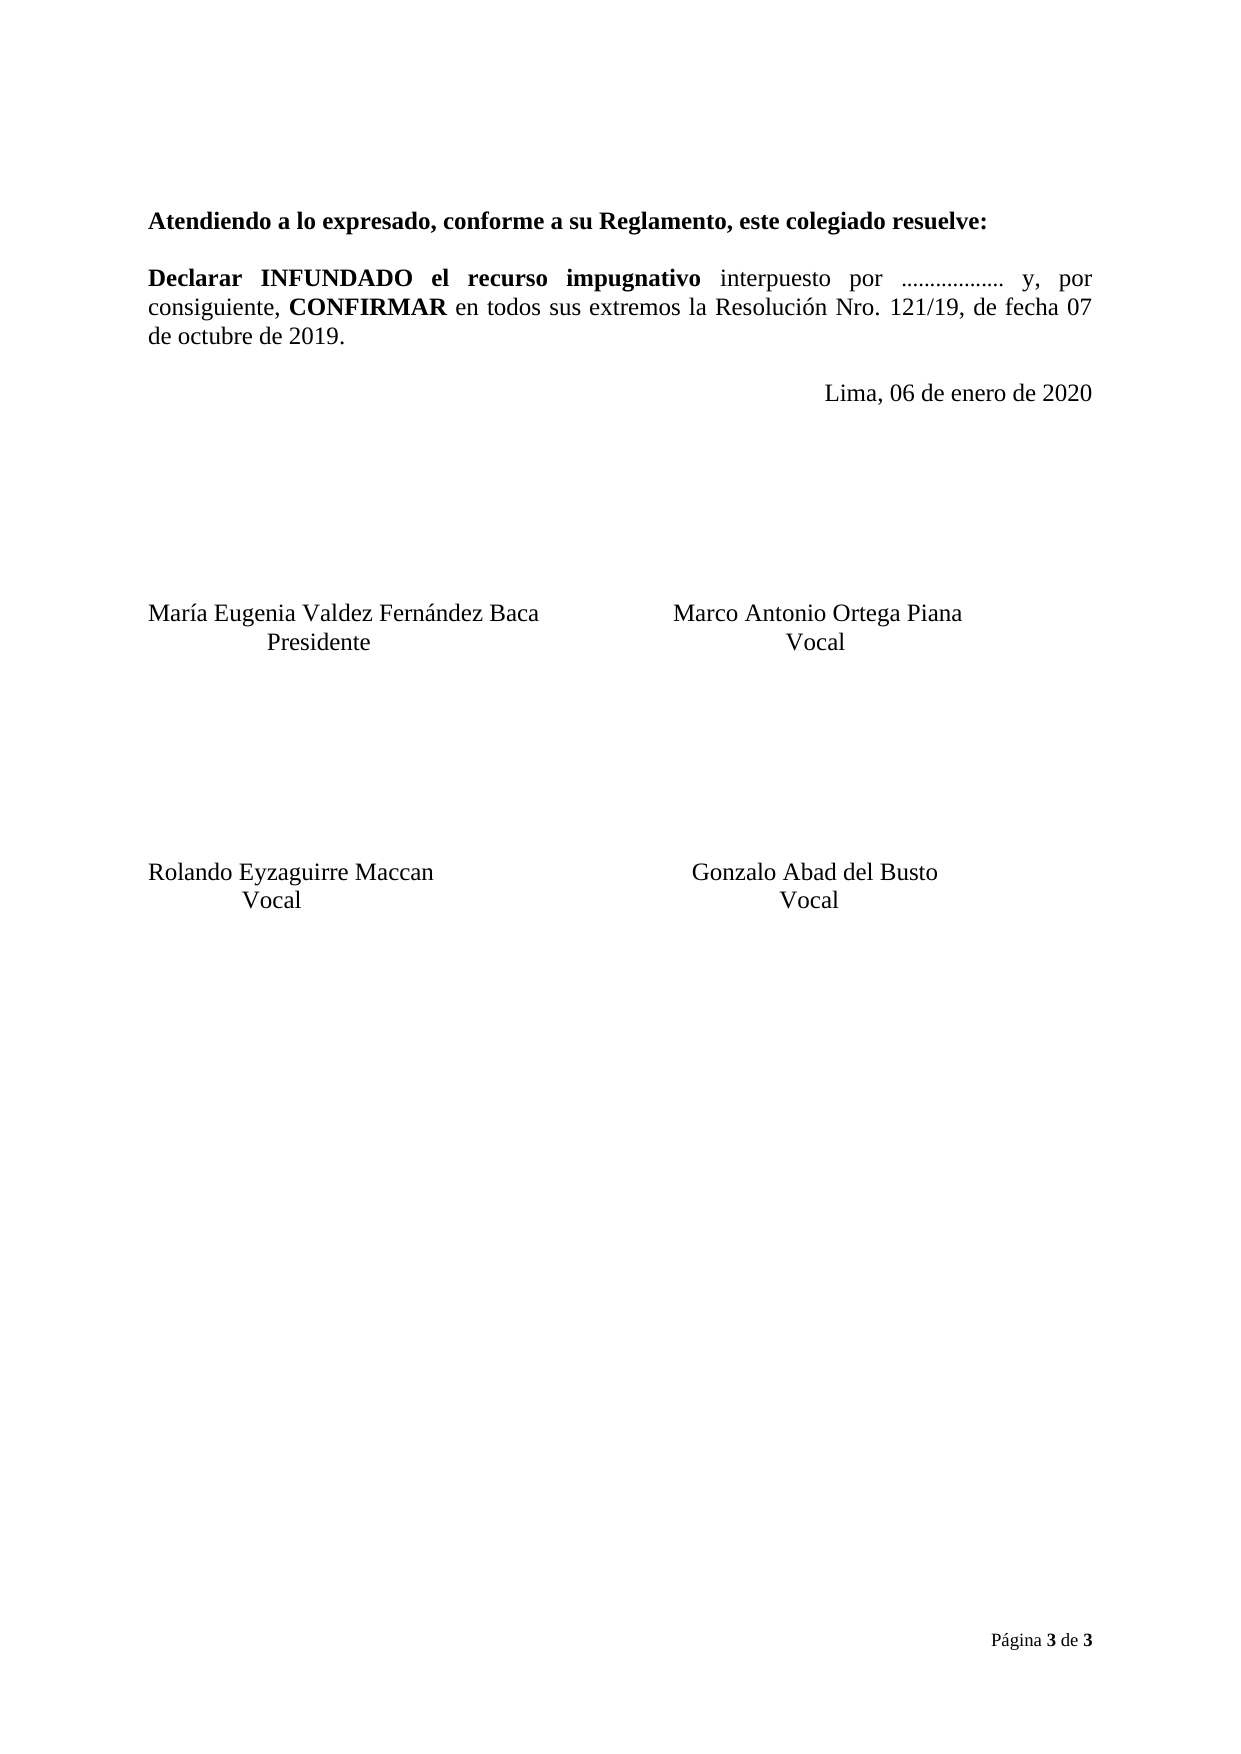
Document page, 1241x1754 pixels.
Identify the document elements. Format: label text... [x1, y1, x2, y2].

text Rolando Eyzaguirre Maccan Gonzalo Abad del Busto [148, 857, 1092, 885]
text María Eugenia Valdez Fernández Baca Marco Antonio Ortega Piana Presidente Vocal [148, 598, 1092, 655]
text Vocal Vocal [148, 885, 1092, 914]
text Declarar INFUNDADO el recurso impugnativo interpuesto por .................. y, por consiguiente, CONFIRMAR en todos sus extremos la Resolución Nro. 121/19, de fecha 07 de octubre de 2019. [148, 263, 1092, 349]
text Atendiendo a lo expresado, conforme a su Reglamento, este colegiado resuelve: [148, 206, 1092, 234]
text Lima, 06 de enero de 2020 [148, 378, 1092, 407]
